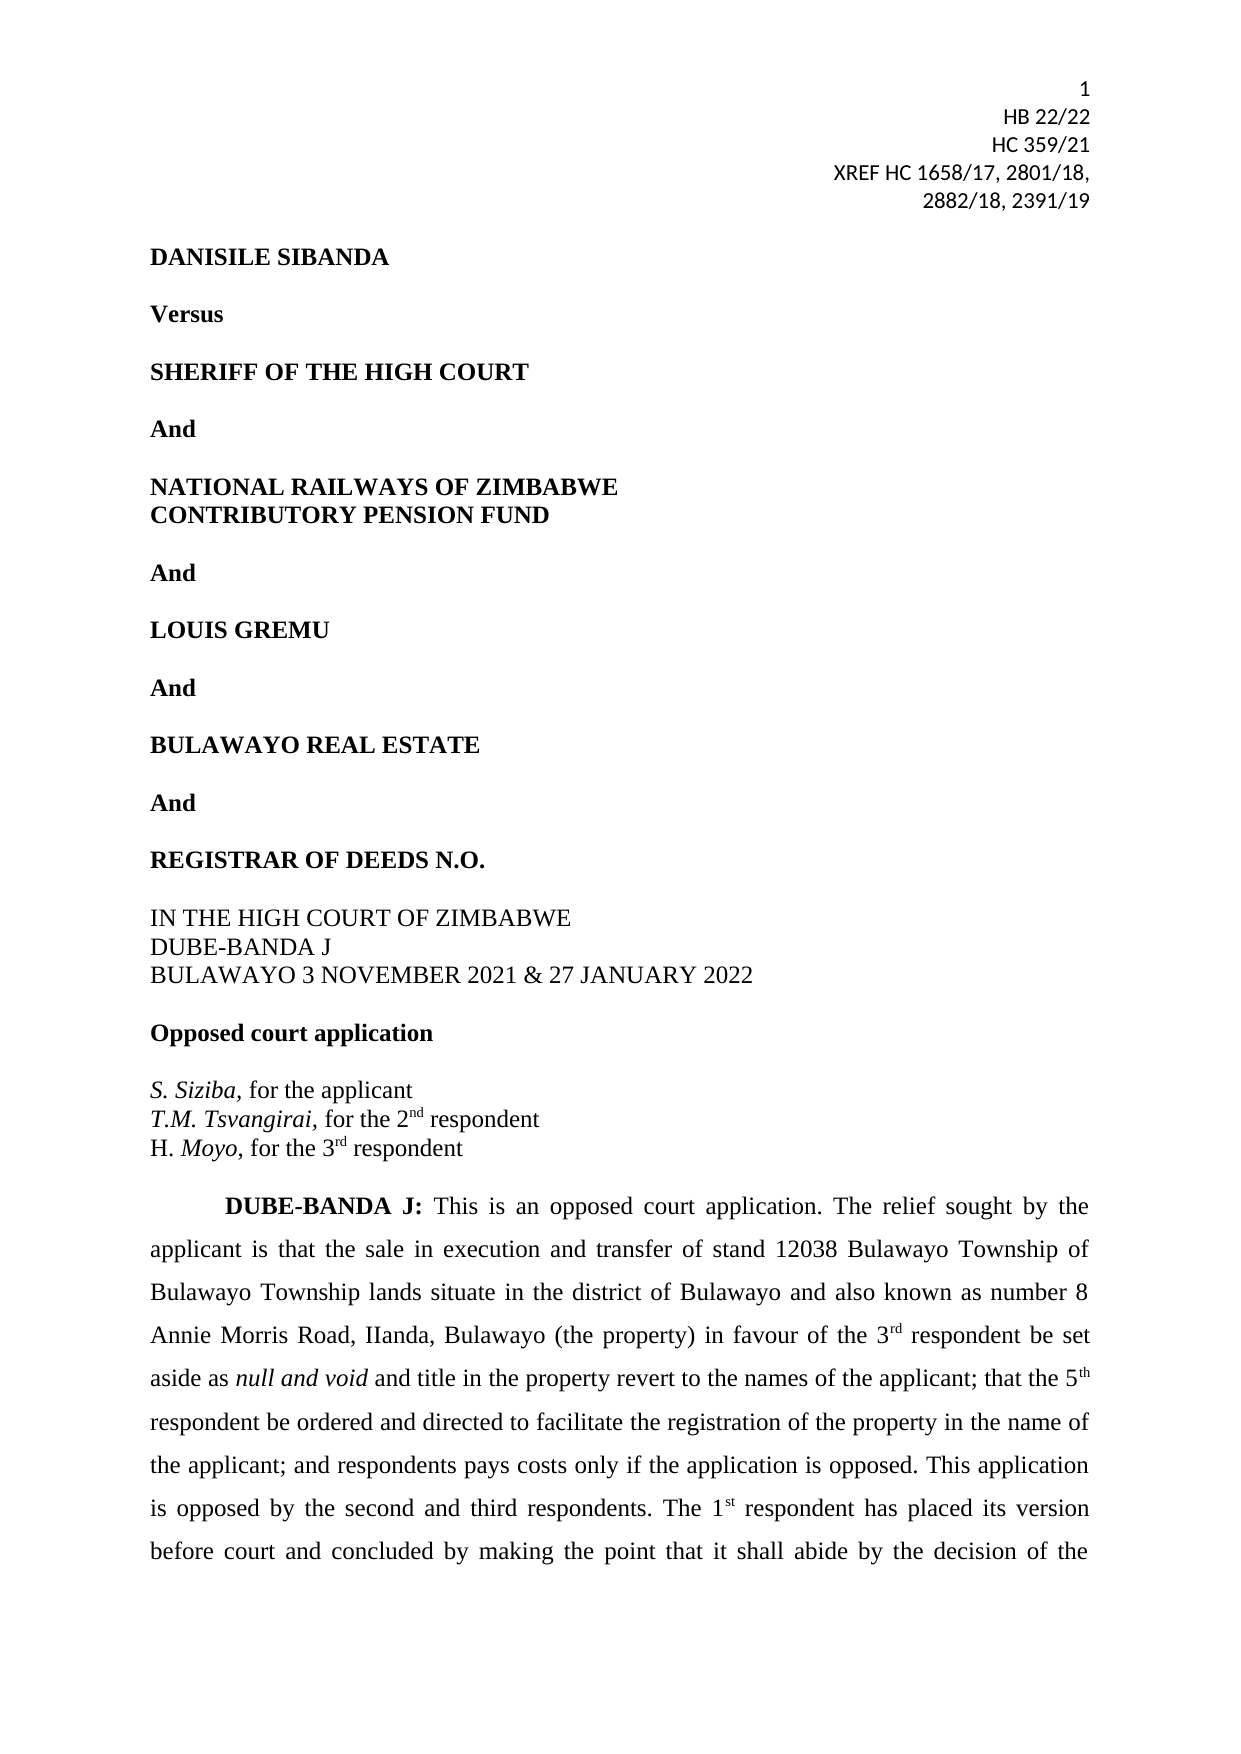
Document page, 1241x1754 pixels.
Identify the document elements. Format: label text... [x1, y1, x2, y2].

text T.M. Tsvangirai, for the 2nd respondent [150, 1104, 1090, 1133]
text LOUIS GREMU [150, 616, 1090, 644]
text And [150, 788, 1090, 817]
text S. Siziba, for the applicant [150, 1076, 1090, 1104]
text DUBE-BANDA J [150, 932, 1090, 961]
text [150, 1191, 1090, 1565]
text And [150, 414, 1090, 443]
text And [150, 558, 1090, 587]
text CONTRIBUTORY PENSION FUND [150, 501, 1090, 529]
text REGISTRAR OF DEEDS N.O. [150, 846, 1090, 874]
text And [150, 673, 1090, 702]
text BULAWAYO 3 NOVEMBER 2021 & 27 JANUARY 2022 [150, 961, 1090, 989]
text Opposed court application [150, 1018, 1090, 1047]
text BULAWAYO REAL ESTATE [150, 731, 1090, 759]
text Versus [150, 299, 1090, 328]
text SHERIFF OF THE HIGH COURT [150, 357, 1090, 386]
text NATIONAL RAILWAYS OF ZIMBABWE [150, 472, 1090, 501]
text IN THE HIGH COURT OF ZIMBABWE [150, 903, 1090, 932]
text DANISILE SIBANDA [150, 242, 1090, 271]
text H. Moyo, for the 3rd respondent [150, 1133, 1090, 1162]
